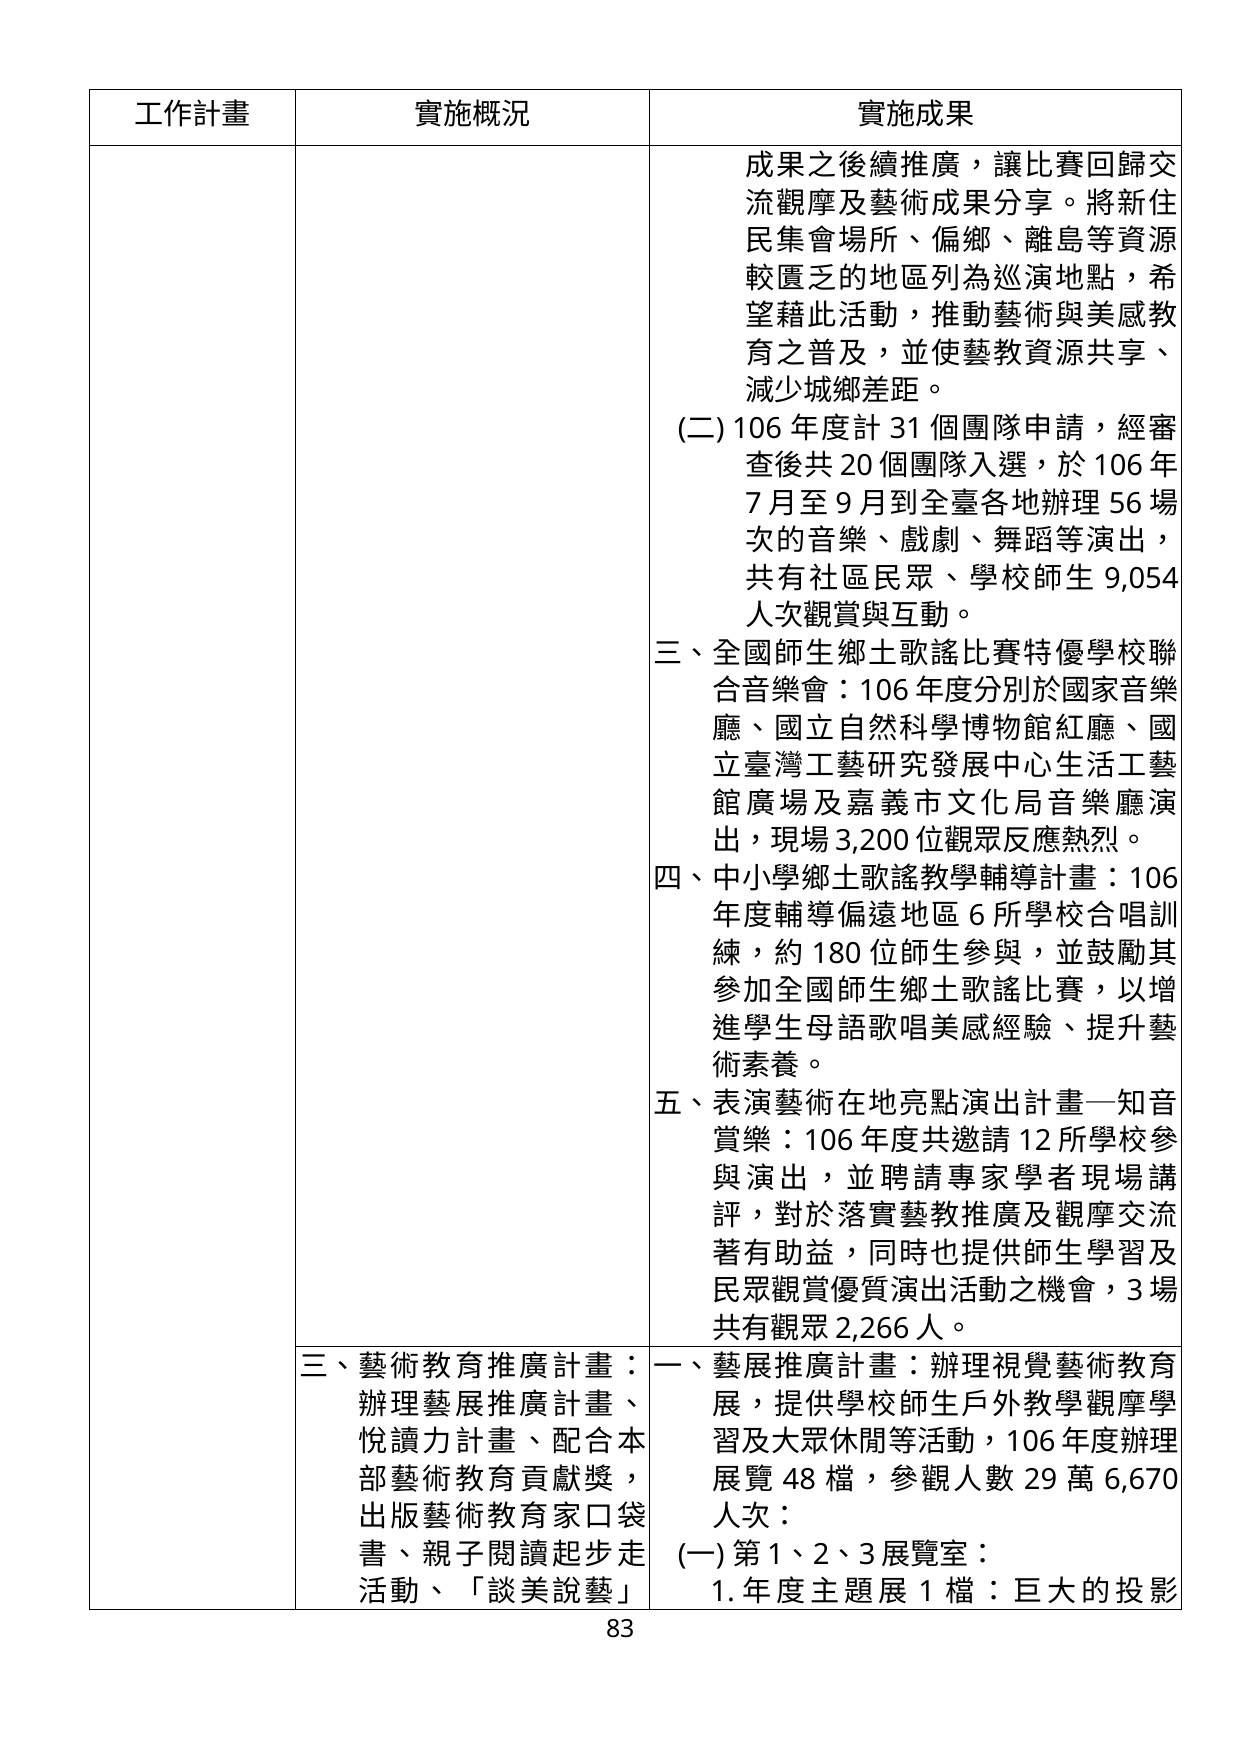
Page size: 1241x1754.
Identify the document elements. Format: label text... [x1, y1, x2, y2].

table_header 實施成果 [650, 90, 1181, 144]
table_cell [296, 1347, 649, 1609]
table_header 實施概況 [296, 90, 649, 144]
table_header 工作計畫 [90, 90, 295, 144]
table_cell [650, 146, 1181, 1346]
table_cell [296, 146, 649, 1346]
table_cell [650, 1347, 1181, 1609]
